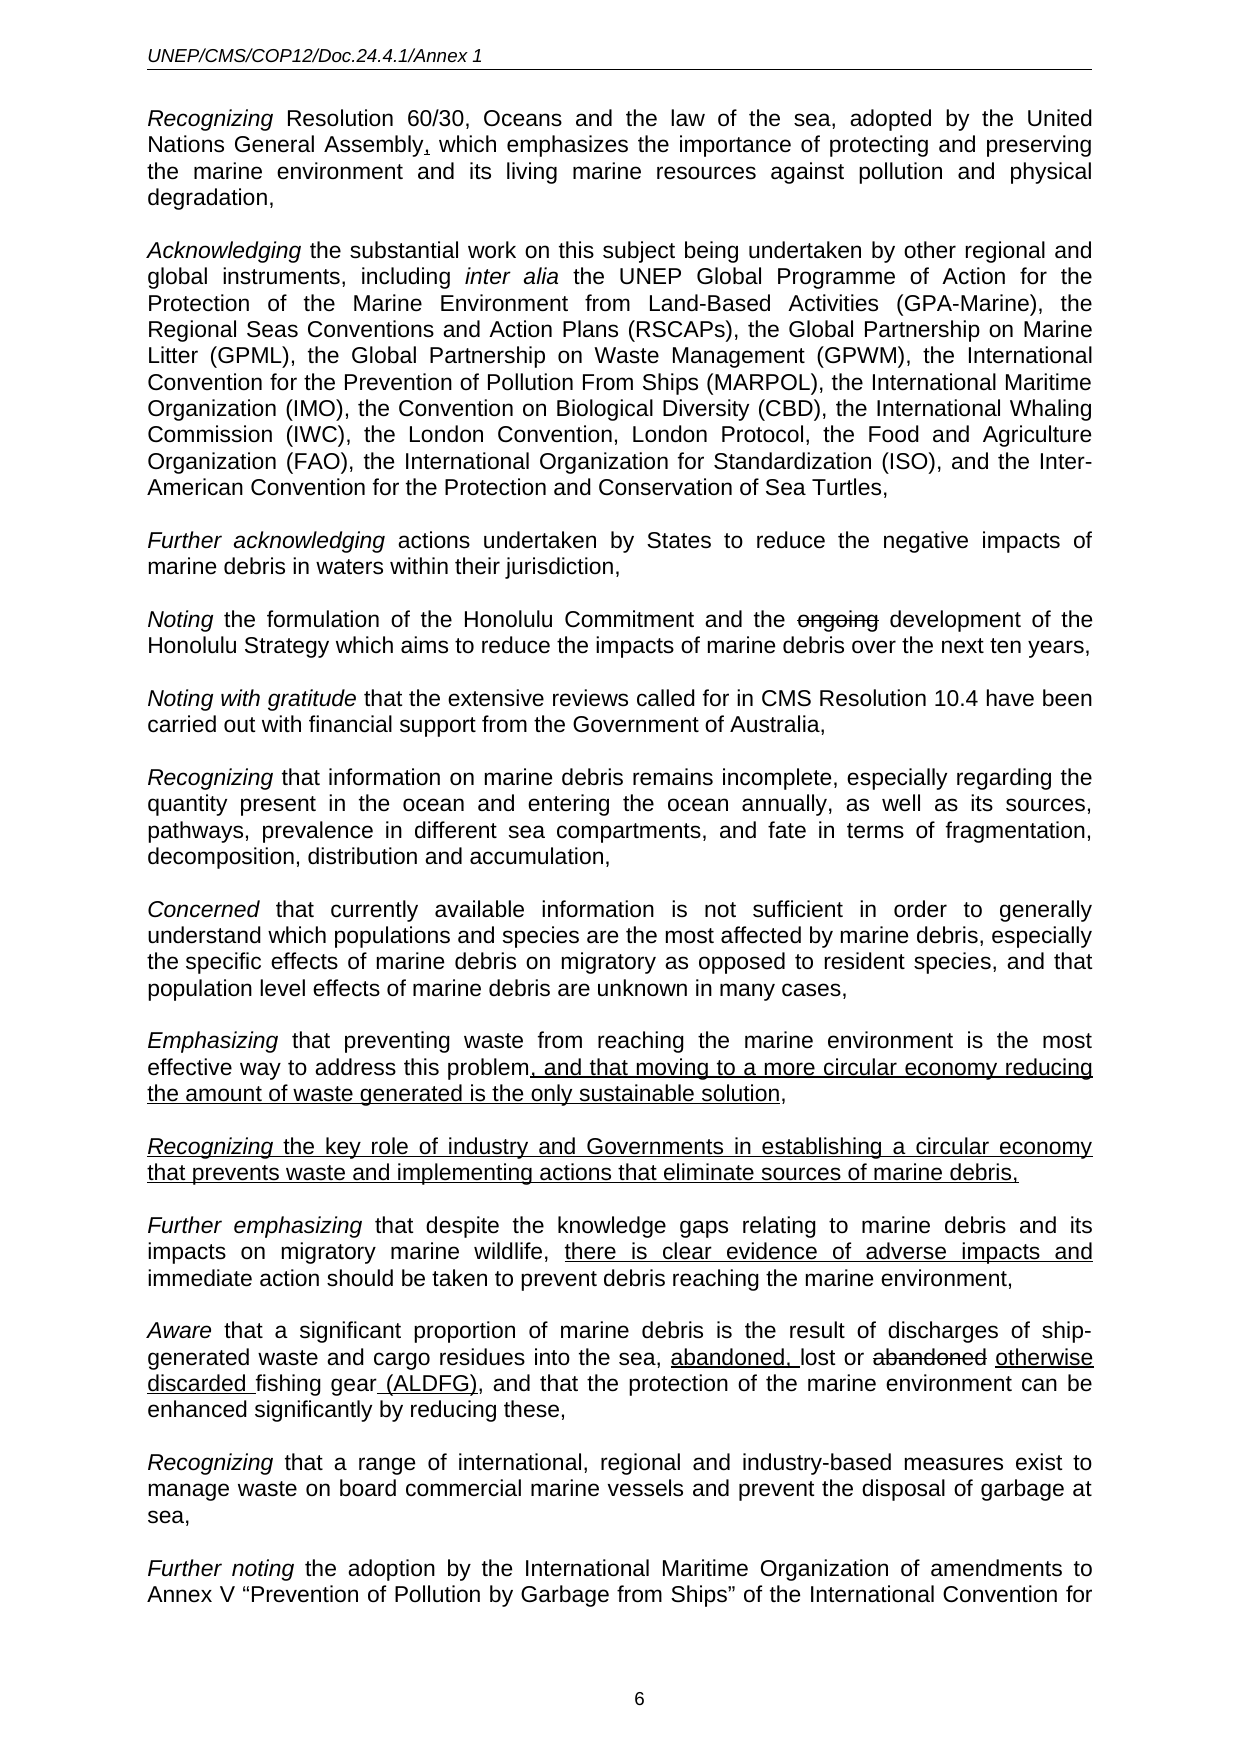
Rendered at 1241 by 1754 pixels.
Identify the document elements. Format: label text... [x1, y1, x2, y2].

text Aware that a significant proportion of marine debris is the result of discharges of ship-generated waste and cargo residues into the sea, abandoned, lost or abandoned otherwise discarded fishing gear (ALDFG), and that the protection of the marine environment can be enhanced significantly by reducing these, [147, 1317, 1093, 1423]
text Recognizing the key role of industry and Governments in establishing a circular economy that prevents waste and implementing actions that eliminate sources of marine debris, [147, 1133, 1093, 1156]
text Noting the formulation of the Honolulu Commitment and the ongoing development of the Honolulu Strategy which aims to reduce the impacts of marine debris over the next ten years, [147, 606, 1093, 658]
text Acknowledging the substantial work on this subject being undertaken by other regional and global instruments, including inter alia the UNEP Global Programme of Action for the Protection of the Marine Environment from Land-Based Activities (GPA-Marine), the Regional Seas Conventions and Action Plans (RSCAPs), the Global Partnership on Marine Litter (GPML), the Global Partnership on Waste Management (GPWM), the International Convention for the Prevention of Pollution From Ships (MARPOL), the International Maritime Organization (IMO), the Convention on Biological Diversity (CBD), the International Whaling Commission (IWC), the London Convention, London Protocol, the Food and Agriculture Organization (FAO), the International Organization for Standardization (ISO), and the Inter-American Convention for the Protection and Conservation of Sea Turtles, [147, 237, 1093, 500]
text Recognizing that information on marine debris remains incomplete, especially regarding the quantity present in the ocean and entering the ocean annually, as well as its sources, pathways, prevalence in different sea compartments, and fate in terms of fragmentation, decomposition, distribution and accumulation, [147, 764, 1093, 869]
text Emphasizing that preventing waste from reaching the marine environment is the most effective way to address this problem, and that moving to a more circular economy reducing the amount of waste generated is the only sustainable solution, [147, 1027, 1093, 1106]
text Noting with gratitude that the extensive reviews called for in CMS Resolution 10.4 have been carried out with financial support from the Government of Australia, [147, 685, 1093, 737]
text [147, 1554, 1093, 1607]
text Further acknowledging actions undertaken by States to reduce the negative impacts of marine debris in waters within their jurisdiction, [147, 527, 1093, 579]
text Concerned that currently available information is not sufficient in order to generally understand which populations and species are the most affected by marine debris, especially the specific effects of marine debris on migratory as opposed to resident species, and that population level effects of marine debris are unknown in many cases, [147, 896, 1093, 1001]
text Recognizing that a range of international, regional and industry-based measures exist to manage waste on board commercial marine vessels and prevent the disposal of garbage at sea, [147, 1449, 1093, 1528]
text Recognizing the key role of industry and Governments in establishing a circular economy that prevents waste and implementing actions that eliminate sources of marine debris, [147, 1157, 1093, 1186]
text Recognizing Resolution 60/30, Oceans and the law of the sea, adopted by the United Nations General Assembly, which emphasizes the importance of protecting and preserving the marine environment and its living marine resources against pollution and physical degradation, [147, 105, 1093, 210]
text Further emphasizing that despite the knowledge gaps relating to marine debris and its impacts on migratory marine wildlife, there is clear evidence of adverse impacts and immediate action should be taken to prevent debris reaching the marine environment, [147, 1212, 1093, 1291]
